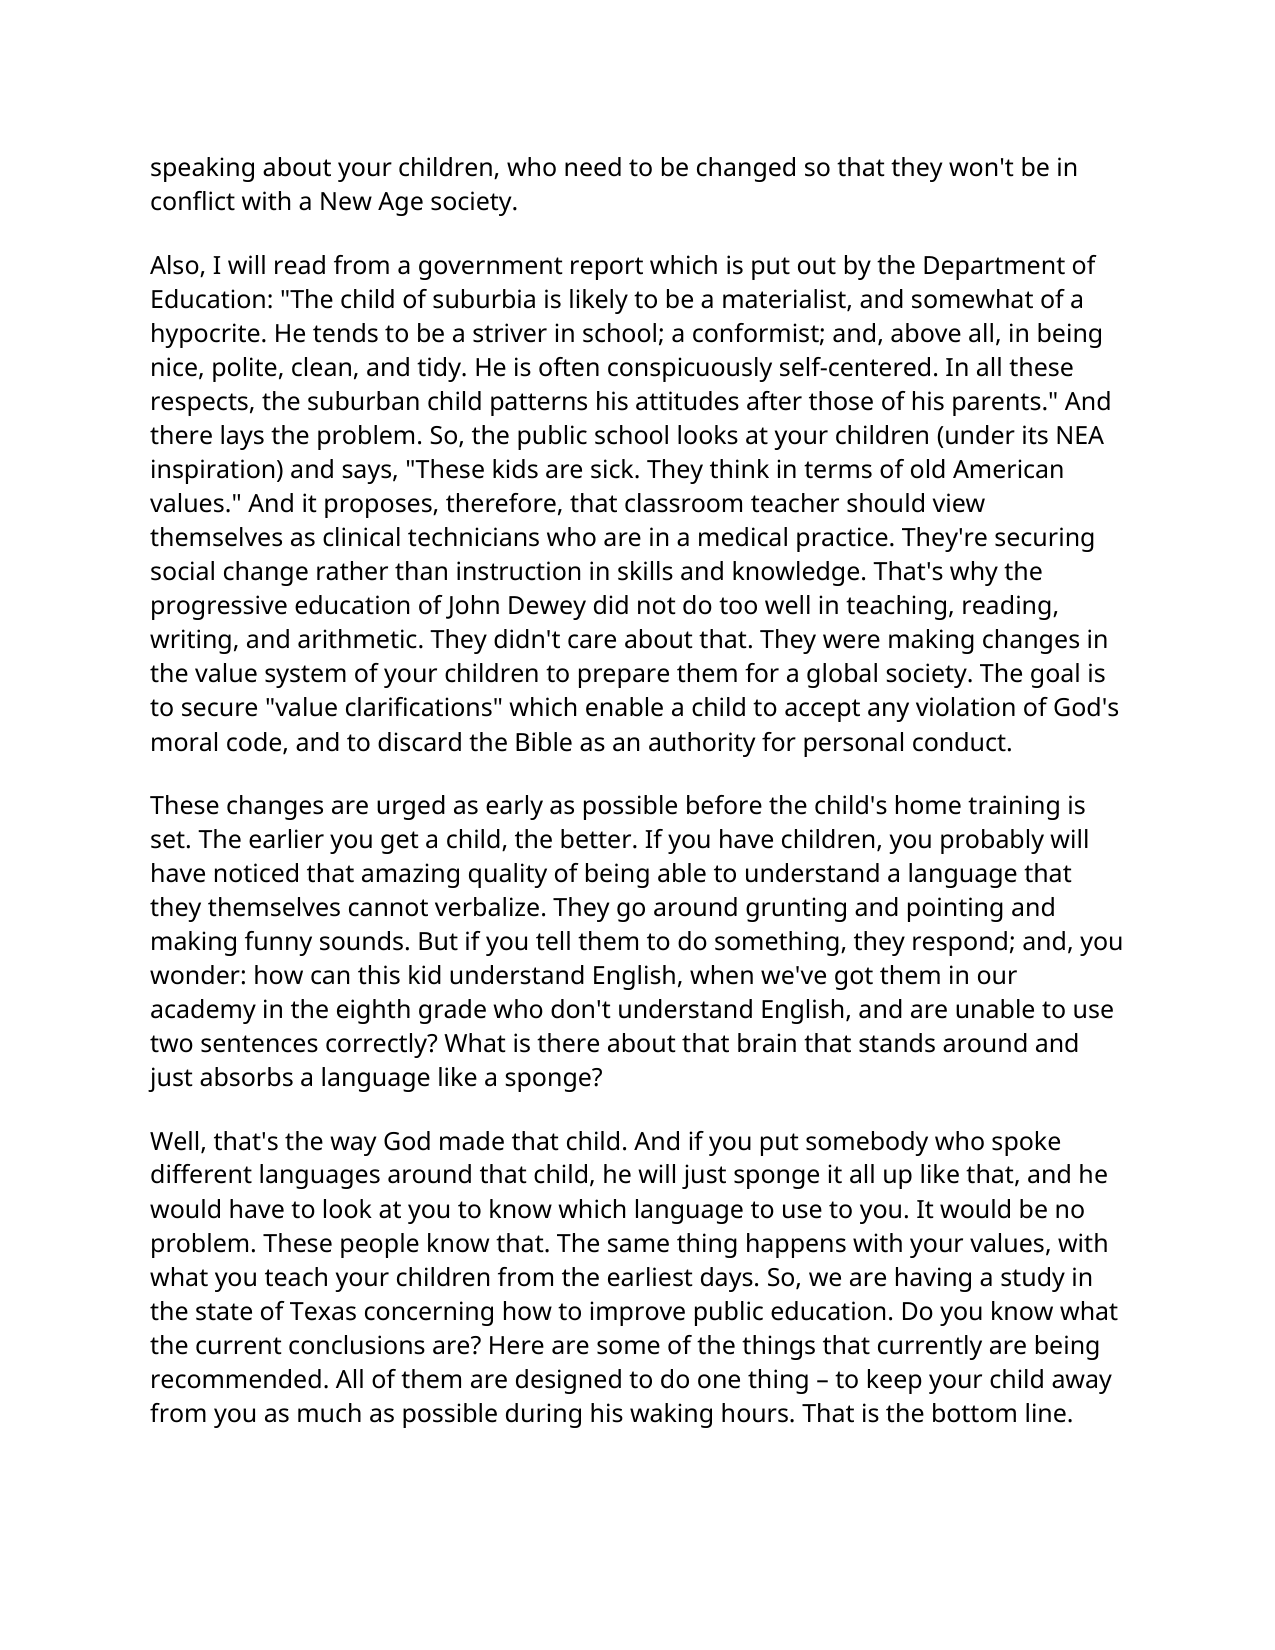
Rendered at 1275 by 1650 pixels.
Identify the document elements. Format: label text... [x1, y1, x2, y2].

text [150, 150, 1125, 218]
text Well, that's the way God made that child. And if you put somebody who spoke different languages around that child, he will just sponge it all up like that, and he would have to look at you to know which language to use to you. It would be no problem. These people know that. The same thing happens with your values, with what you teach your children from the earliest days. So, we are having a study in the state of Texas concerning how to improve public education. Do you know what the current conclusions are? Here are some of the things that currently are being recommended. All of them are designed to do one thing – to keep your child away from you as much as possible during his waking hours. That is the bottom line. [150, 1123, 1125, 1430]
text Also, I will read from a government report which is put out by the Department of Education: "The child of suburbia is likely to be a materialist, and somewhat of a hypocrite. He tends to be a striver in school; a conformist; and, above all, in being nice, polite, clean, and tidy. He is often conspicuously self-centered. In all these respects, the suburban child patterns his attitudes after those of his parents." And there lays the problem. So, the public school looks at your children (under its NEA inspiration) and says, "These kids are sick. They think in terms of old American values." And it proposes, therefore, that classroom teacher should view themselves as clinical technicians who are in a medical practice. They're securing social change rather than instruction in skills and knowledge. That's why the progressive education of John Dewey did not do too well in teaching, reading, writing, and arithmetic. They didn't care about that. They were making changes in the value system of your children to prepare them for a global society. The goal is to secure "value clarifications" which enable a child to accept any violation of God's moral code, and to discard the Bible as an authority for personal conduct. [150, 247, 1125, 758]
text These changes are urged as early as possible before the child's home training is set. The earlier you get a child, the better. If you have children, you probably will have noticed that amazing quality of being able to understand a language that they themselves cannot verbalize. They go around grunting and pointing and making funny sounds. But if you tell them to do something, they respond; and, you wonder: how can this kid understand English, when we've got them in our academy in the eighth grade who don't understand English, and are unable to use two sentences correctly? What is there about that brain that stands around and just absorbs a language like a sponge? [150, 787, 1125, 1094]
